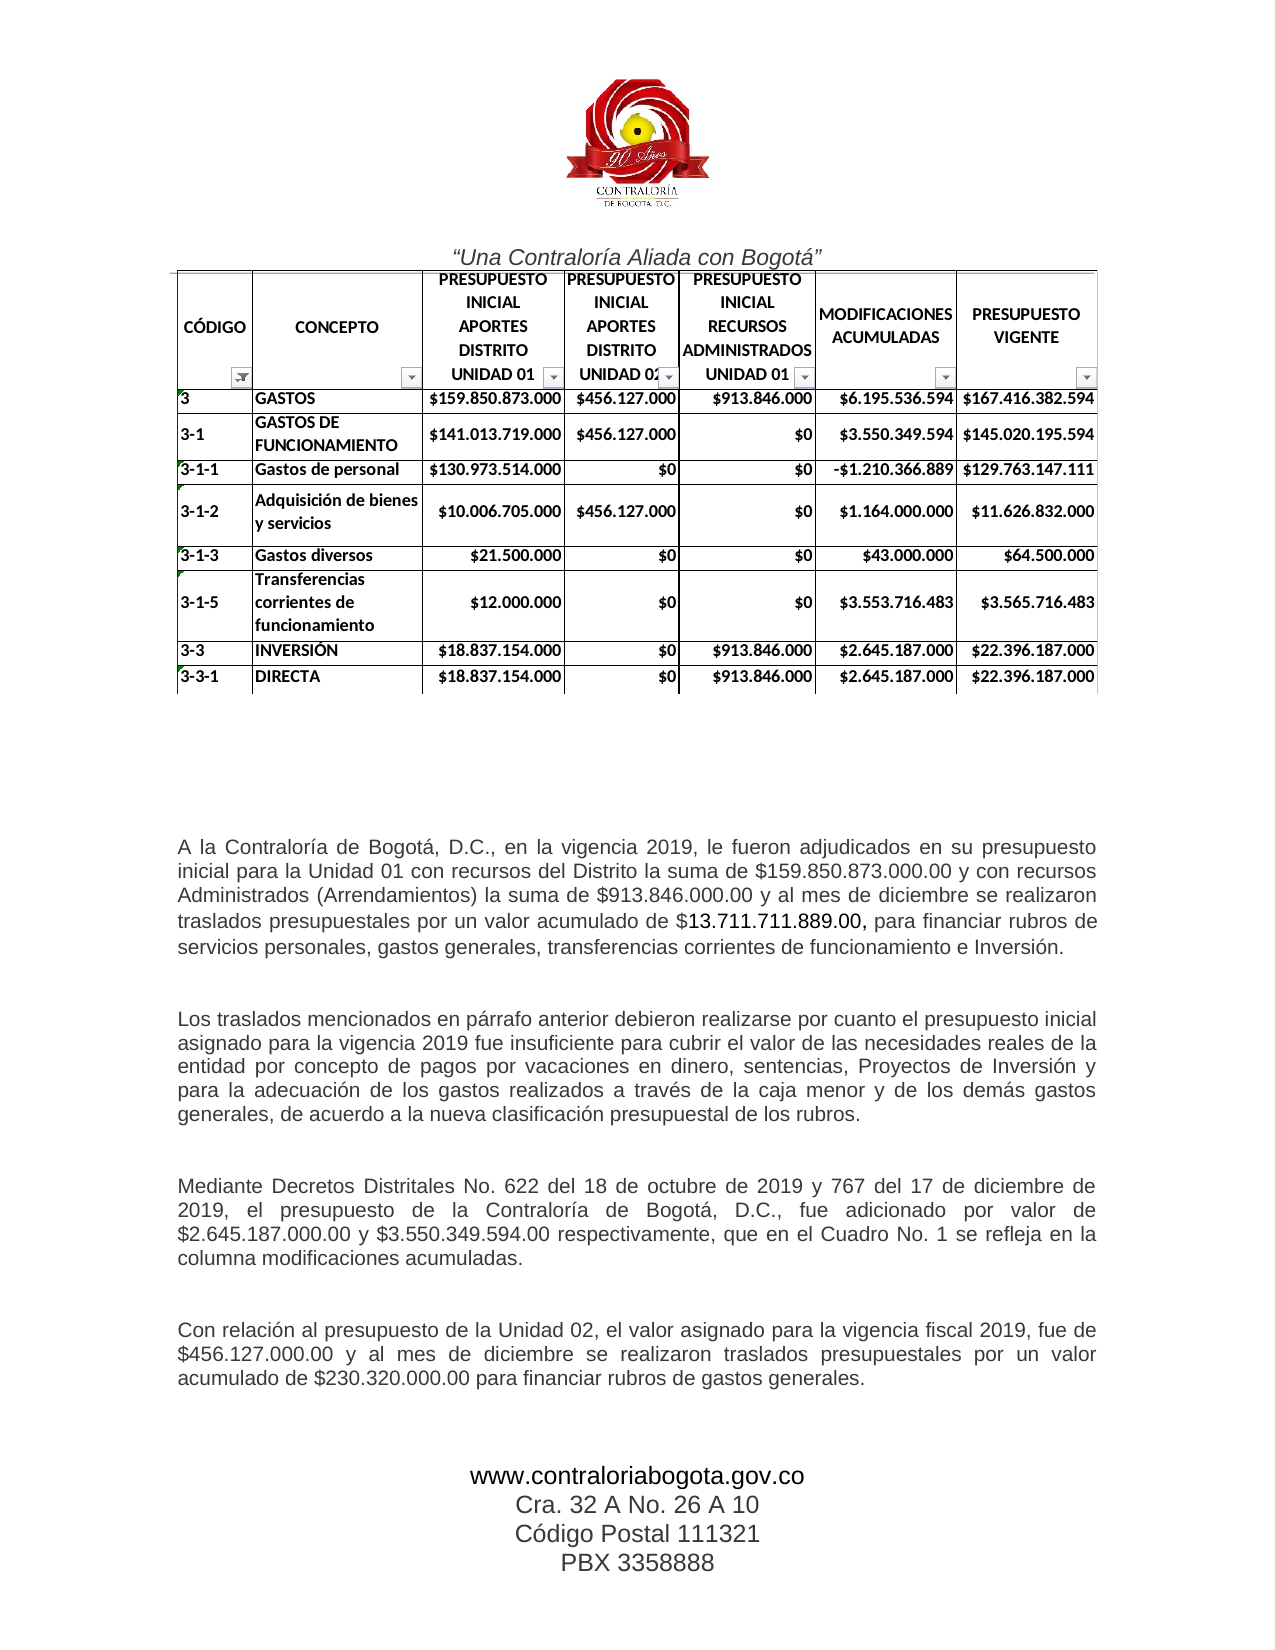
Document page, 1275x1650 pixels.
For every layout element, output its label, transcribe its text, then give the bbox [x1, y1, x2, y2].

text Los traslados mencionados en párrafo anterior debieron realizarse por cuanto el presupuesto inicial asignado para la vigencia 2019 fue insuficiente para cubrir el valor de las necesidades reales de la entidad por concepto de pagos por vacaciones en dinero, sentencias, Proyectos de Inversión y para la adecuación de los gastos realizados a través de la caja menor y de los demás gastos generales, de acuerdo a la nueva clasificación presupuestal de los rubros. [177, 1006, 1098, 1126]
picture [554, 75, 721, 210]
text Con relación al presupuesto de la Unidad 02, el valor asignado para la vigencia fiscal 2019, fue de $456.127.000.00 y al mes de diciembre se realizaron traslados presupuestales por un valor acumulado de $230.320.000.00 para financiar rubros de gastos generales. [177, 1318, 1098, 1390]
text Mediante Decretos Distritales No. 622 del 18 de octubre de 2019 y 767 del 17 de diciembre de 2019, el presupuesto de la Contraloría de Bogotá, D.C., fue adicionado por valor de $2.645.187.000.00 y $3.550.349.594.00 respectivamente, que en el Cuadro No. 1 se refleja en la columna modificaciones acumuladas. [177, 1174, 1098, 1270]
text A la Contraloría de Bogotá, D.C., en la vigencia 2019, le fueron adjudicados en su presupuesto inicial para la Unidad 01 con recursos del Distrito la suma de $159.850.873.000.00 y con recursos Administrados (Arrendamientos) la suma de $913.846.000.00 y al mes de diciembre se realizaron traslados presupuestales por un valor acumulado de $13.711.711.889.00, para financiar rubros de servicios personales, gastos generales, transferencias corrientes de funcionamiento e Inversión. [177, 834, 1098, 958]
